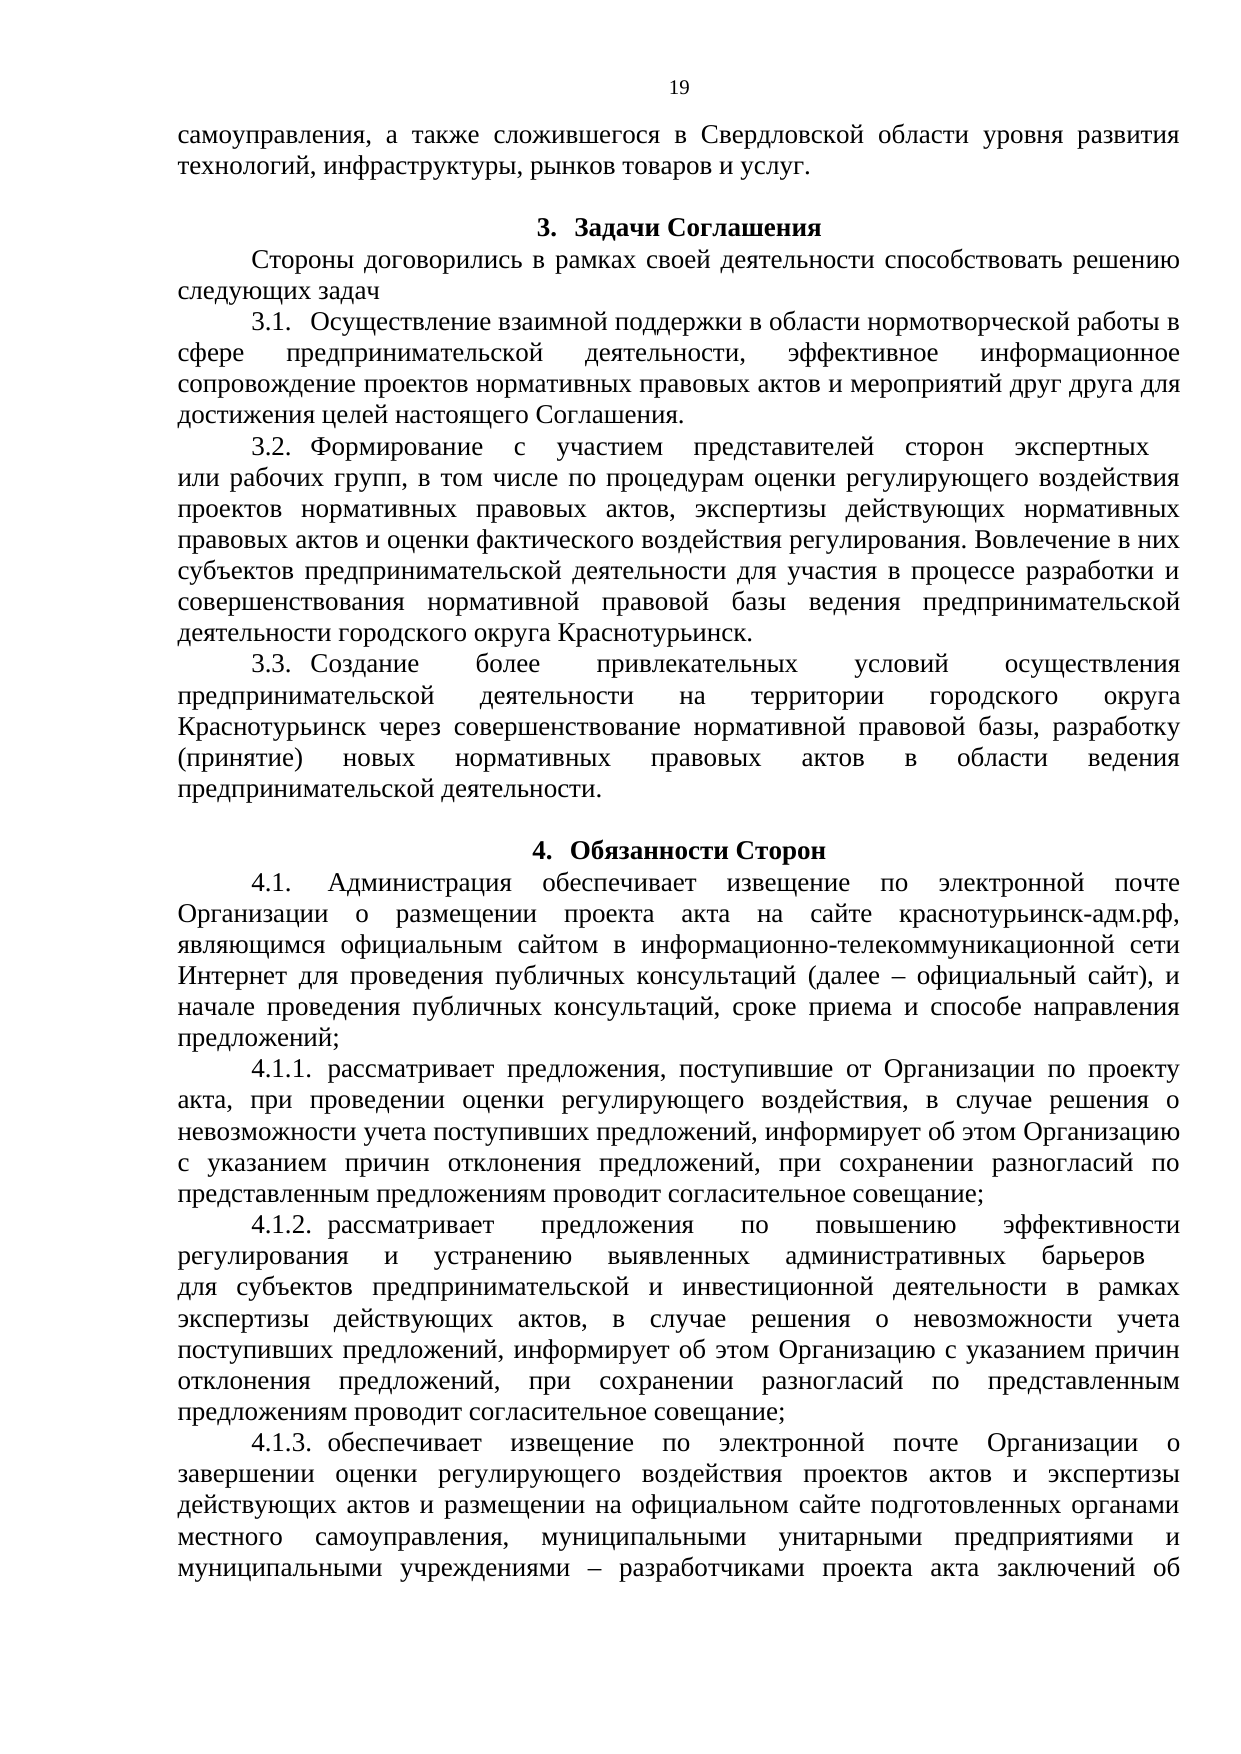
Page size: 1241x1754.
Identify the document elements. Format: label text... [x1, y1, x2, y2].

list Осуществление взаимной поддержки в области нормотворческой работы в сфере предпринимательской деятельности, эффективное информационное сопровождение проектов нормативных правовых актов и мероприятий друг друга для достижения целей настоящего Соглашения. [177, 305, 1181, 429]
list Обязанности Сторон [177, 834, 1181, 866]
list Задачи Соглашения [177, 212, 1181, 243]
list рассматривает предложения по повышению эффективности регулирования и устранению выявленных административных барьеров для субъектов предпринимательской и инвестиционной деятельности в рамках экспертизы действующих актов, в случае решения о невозможности учета поступивших предложений, информирует об этом Организацию с указанием причин отклонения предложений, при сохранении разногласий по представленным предложениям проводит согласительное совещание; [177, 1208, 1181, 1426]
text Стороны договорились в рамках своей деятельности способствовать решению следующих задач [177, 243, 1181, 305]
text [177, 118, 1181, 180]
list Создание более привлекательных условий осуществления предпринимательской деятельности на территории городского округа Краснотурьинск через совершенствование нормативной правовой базы, разработку (принятие) новых нормативных правовых актов в области ведения предпринимательской деятельности. [177, 648, 1181, 803]
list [177, 1426, 1181, 1582]
list Администрация обеспечивает извещение по электронной почте Организации о размещении проекта акта на сайте краснотурьинск-адм.рф, являющимся официальным сайтом в информационно-телекоммуникационной сети Интернет для проведения публичных консультаций (далее – официальный сайт), и начале проведения публичных консультаций, сроке приема и способе направления предложений; [177, 866, 1181, 1052]
list рассматривает предложения, поступившие от Организации по проекту акта, при проведении оценки регулирующего воздействия, в случае решения о невозможности учета поступивших предложений, информирует об этом Организацию с указанием причин отклонения предложений, при сохранении разногласий по представленным предложениям проводит согласительное совещание; [177, 1052, 1181, 1208]
list Формирование с участием представителей сторон экспертных или рабочих групп, в том числе по процедурам оценки регулирующего воздействия проектов нормативных правовых актов, экспертизы действующих нормативных правовых актов и оценки фактического воздействия регулирования. Вовлечение в них субъектов предпринимательской деятельности для участия в процессе разработки и совершенствования нормативной правовой базы ведения предпринимательской деятельности городского округа Краснотурьинск. [177, 429, 1181, 648]
